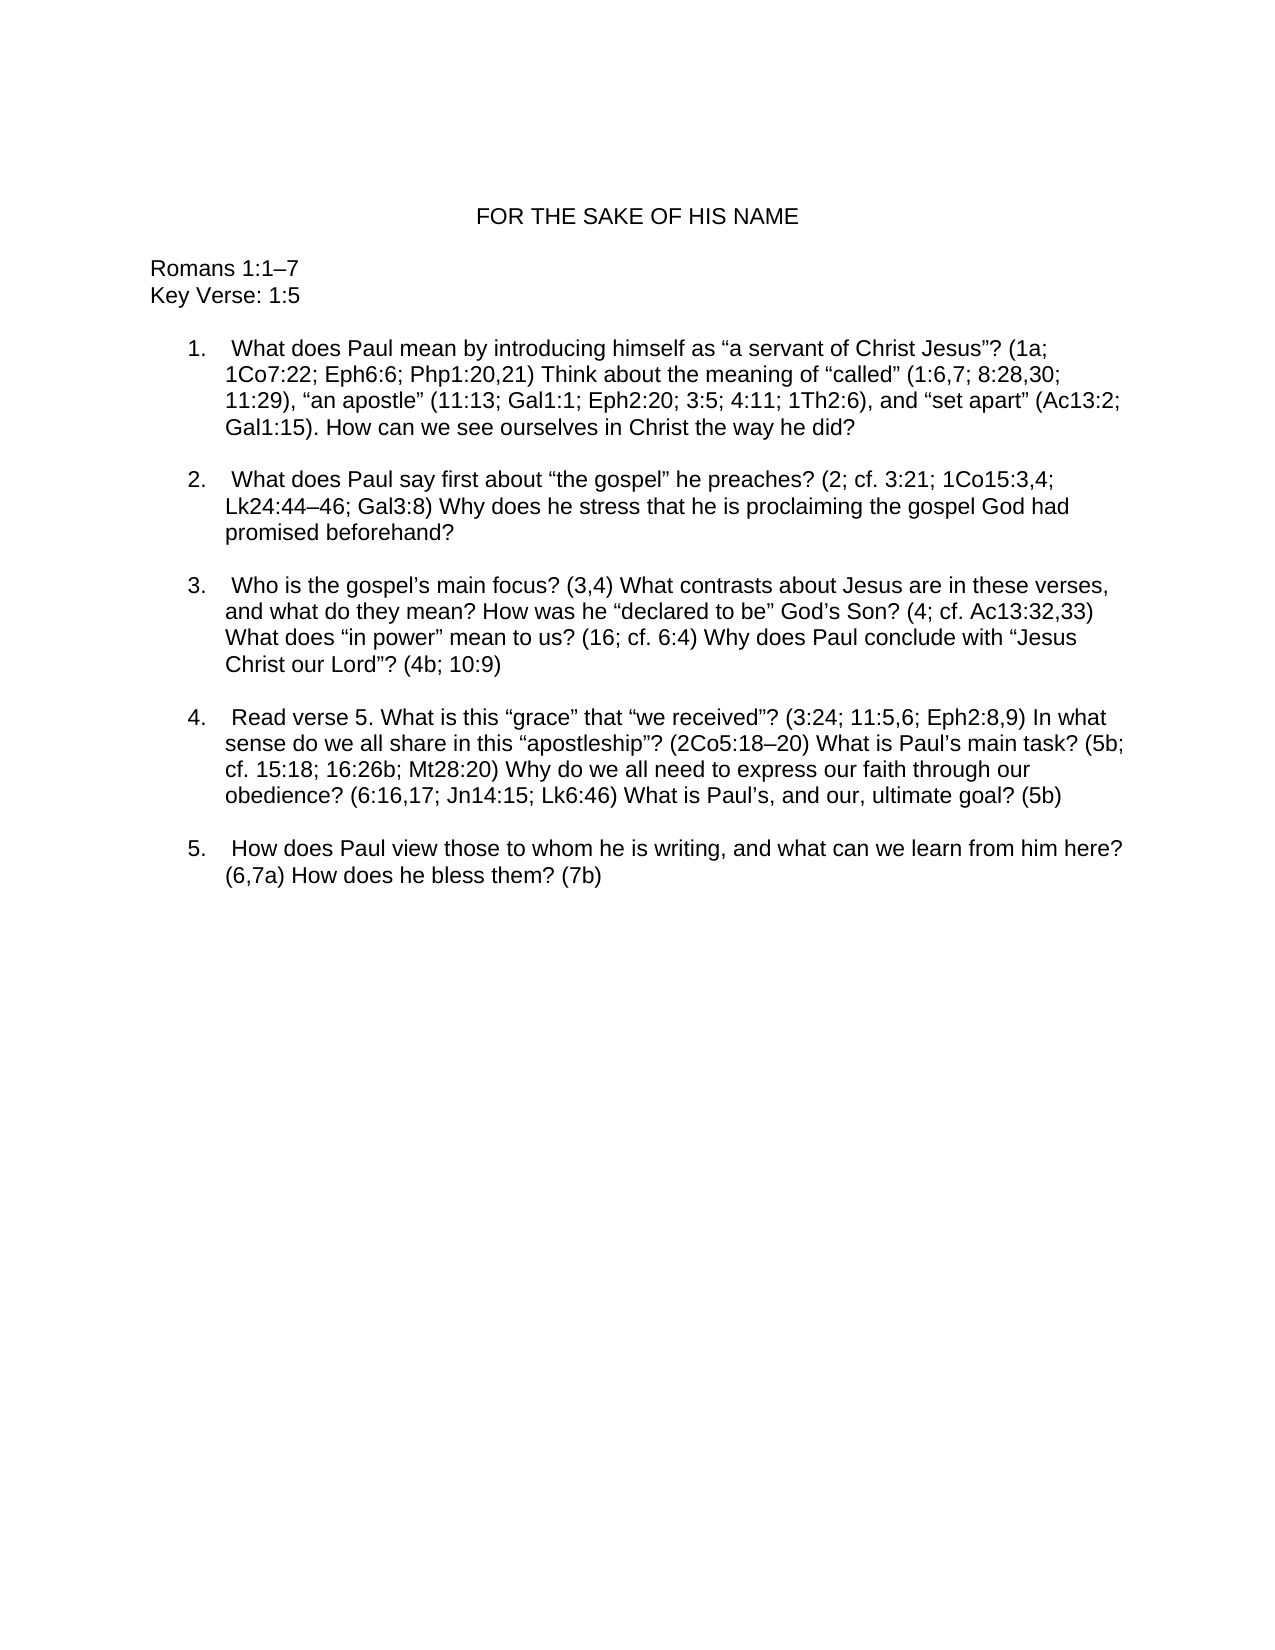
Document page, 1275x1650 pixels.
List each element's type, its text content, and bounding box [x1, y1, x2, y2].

text Key Verse: 1:5 [150, 282, 1125, 308]
text FOR THE SAKE OF HIS NAME [150, 203, 1125, 229]
list What does Paul mean by introducing himself as “a servant of Christ Jesus”? (1a; 1Co7:22; Eph6:6; Php1:20,21) Think about the meaning of “called” (1:6,7; 8:28,30; 11:29), “an apostle” (11:13; Gal1:1; Eph2:20; 3:5; 4:11; 1Th2:6), and “set apart” (Ac13:2; Gal1:15). How can we see ourselves in Christ the way he did? [187, 334, 1125, 440]
text Romans 1:1–7 [150, 255, 1125, 282]
list Who is the gospel’s main focus? (3,4) What contrasts about Jesus are in these verses, and what do they mean? How was he “declared to be” God’s Son? (4; cf. Ac13:32,33) What does “in power” mean to us? (16; cf. 6:4) Why does Paul conclude with “Jesus Christ our Lord”? (4b; 10:9) [187, 572, 1125, 677]
list What does Paul say first about “the gospel” he preaches? (2; cf. 3:21; 1Co15:3,4; Lk24:44–46; Gal3:8) Why does he stress that he is proclaiming the gospel God had promised beforehand? [187, 466, 1125, 545]
list How does Paul view those to whom he is writing, and what can we learn from him here? (6,7a) How does he bless them? (7b) [187, 835, 1125, 888]
list Read verse 5. What is this “grace” that “we received”? (3:24; 11:5,6; Eph2:8,9) In what sense do we all share in this “apostleship”? (2Co5:18–20) What is Paul’s main task? (5b; cf. 15:18; 16:26b; Mt28:20) Why do we all need to express our faith through our obedience? (6:16,17; Jn14:15; Lk6:46) What is Paul’s, and our, ultimate goal? (5b) [187, 703, 1125, 809]
